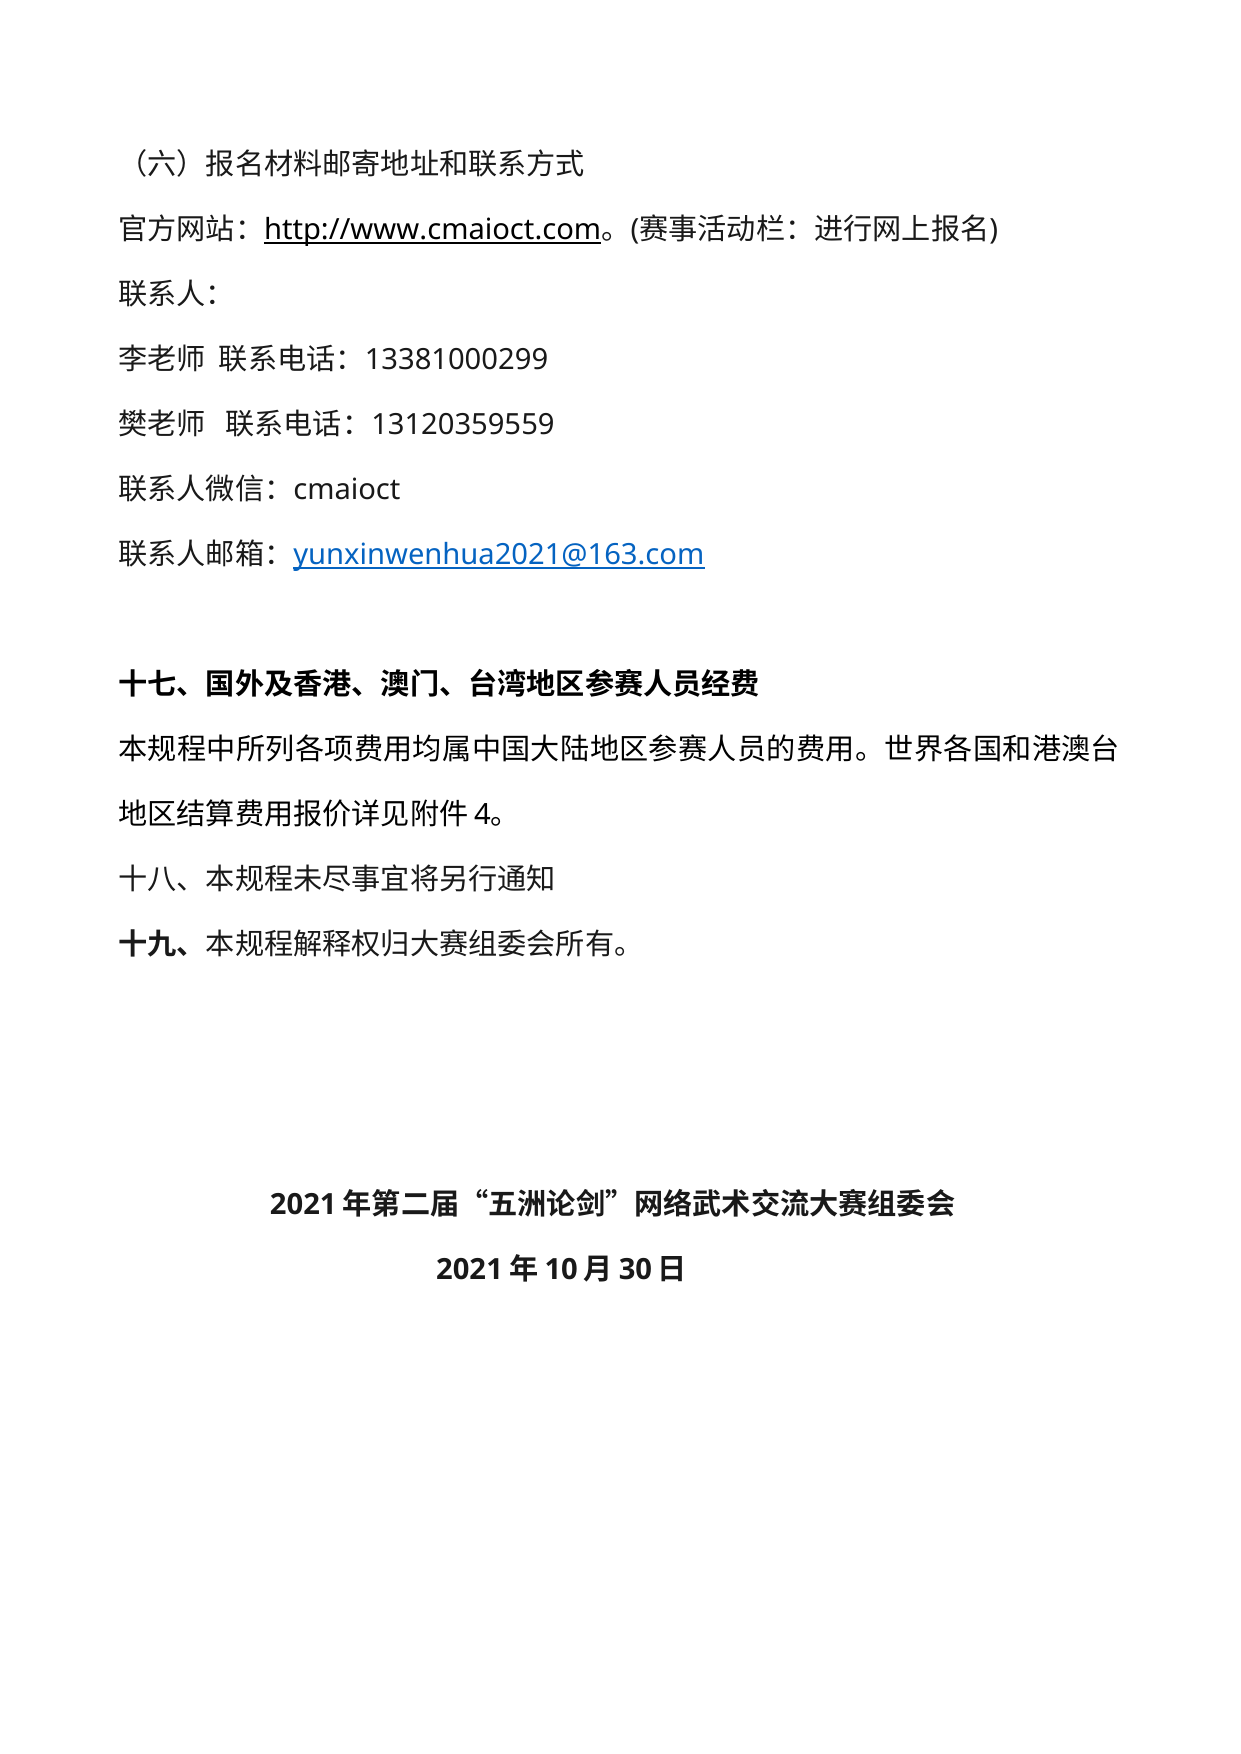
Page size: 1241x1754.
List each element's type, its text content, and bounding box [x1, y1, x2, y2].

text 本规程中所列各项费用均属中国大陆地区参赛人员的费用。世界各国和港澳台地区结算费用报价详见附件4。 [118, 714, 1122, 844]
text 李老师 联系电话：13381000299 [118, 324, 1122, 389]
text 十七、国外及香港、澳门、台湾地区参赛人员经费 [118, 649, 1122, 714]
text 2021年10月30日 [118, 1234, 1122, 1299]
text 联系人微信：cmaioct [118, 454, 1122, 519]
text 官方网站：http://www.cmaioct.com。(赛事活动栏：进行网上报名) [118, 194, 1122, 259]
text 十九、本规程解释权归大赛组委会所有。 [118, 909, 1122, 974]
text （六）报名材料邮寄地址和联系方式 [118, 129, 1122, 194]
list 本规程未尽事宜将另行通知 [118, 844, 1122, 909]
text 樊老师 联系电话：13120359559 [118, 389, 1122, 454]
text 2021年第二届“五洲论剑”网络武术交流大赛组委会 [118, 1169, 1122, 1234]
text 联系人邮箱：yunxinwenhua2021@163.com [118, 519, 1122, 584]
text 联系人： [118, 259, 1122, 324]
